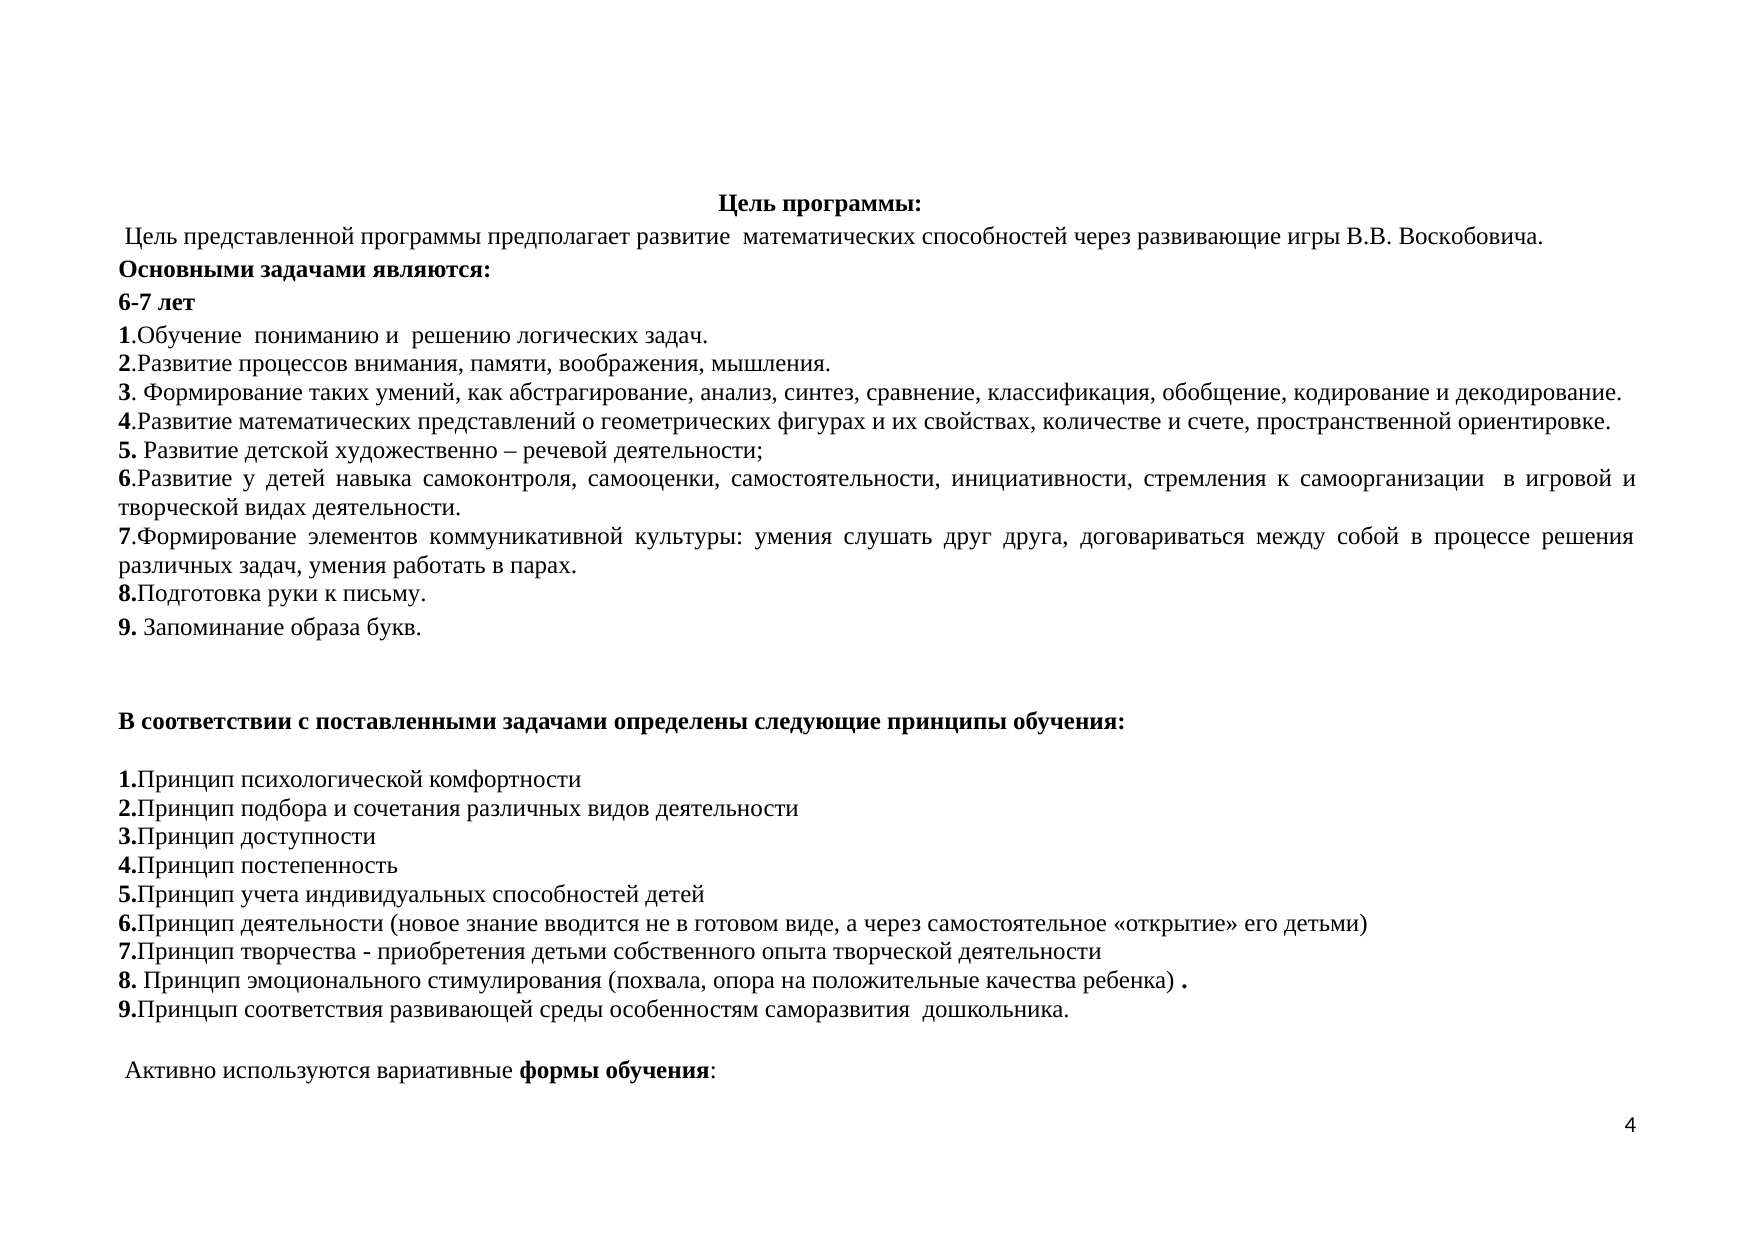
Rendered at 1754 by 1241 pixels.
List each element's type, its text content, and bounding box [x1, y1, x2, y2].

text 1.Принцип психологической комфортности [118, 764, 1636, 793]
text Активно используются вариативные формы обучения: [118, 1055, 1636, 1083]
text 5.Принцип учета индивидуальных способностей детей [118, 879, 1636, 908]
text 6.Принцип деятельности (новое знание вводится не в готовом виде, а через самостоятельное «открытие» его детьми) [118, 908, 1636, 936]
text Основными задачами являются: [118, 254, 1636, 282]
text 7.Принцип творчества - приобретения детьми собственного опыта творческой деятельности [118, 936, 1636, 965]
text Цель представленной программы предполагает развитие математических способностей через развивающие игры В.В. Воскобовича. [118, 221, 1636, 249]
text 2.Принцип подбора и сочетания различных видов деятельности [118, 793, 1636, 821]
text Цель программы: [118, 188, 1636, 216]
text 8. Принцип эмоционального стимулирования (похвала, опора на положительные качества ребенка) . [118, 965, 1636, 994]
text 6-7 лет [118, 287, 1636, 316]
text 4.Принцип постепенность [118, 850, 1636, 879]
text 3. Формирование таких умений, как абстрагирование, анализ, синтез, сравнение, классификация, обобщение, кодирование и декодирование. [118, 377, 1636, 406]
text 4.Развитие математических представлений о геометрических фигурах и их свойствах, количестве и счете, пространственной ориентировке. [118, 406, 1636, 435]
text 9.Принцып соответствия развивающей среды особенностям саморазвития дошкольника. [118, 994, 1636, 1023]
text 9. Запоминание образа букв. [118, 612, 1636, 640]
text 1.Обучение пониманию и решению логических задач. [118, 320, 1636, 348]
text 6.Развитие у детей навыка самоконтроля, самооценки, самостоятельности, инициативности, стремления к самоорганизации в игровой и творческой видах деятельности. [118, 463, 1636, 521]
text 2.Развитие процессов внимания, памяти, воображения, мышления. [118, 348, 1636, 377]
text 3.Принцип доступности [118, 821, 1636, 850]
text 8.Подготовка руки к письму. [118, 578, 1636, 607]
text 5. Развитие детской художественно – речевой деятельности; [118, 435, 1636, 463]
text В соответствии с поставленными задачами определены следующие принципы обучения: [118, 706, 1636, 735]
text 7.Формирование элементов коммуникативной культуры: умения слушать друг друга, договариваться между собой в процессе решения различных задач, умения работать в парах. [118, 521, 1636, 578]
